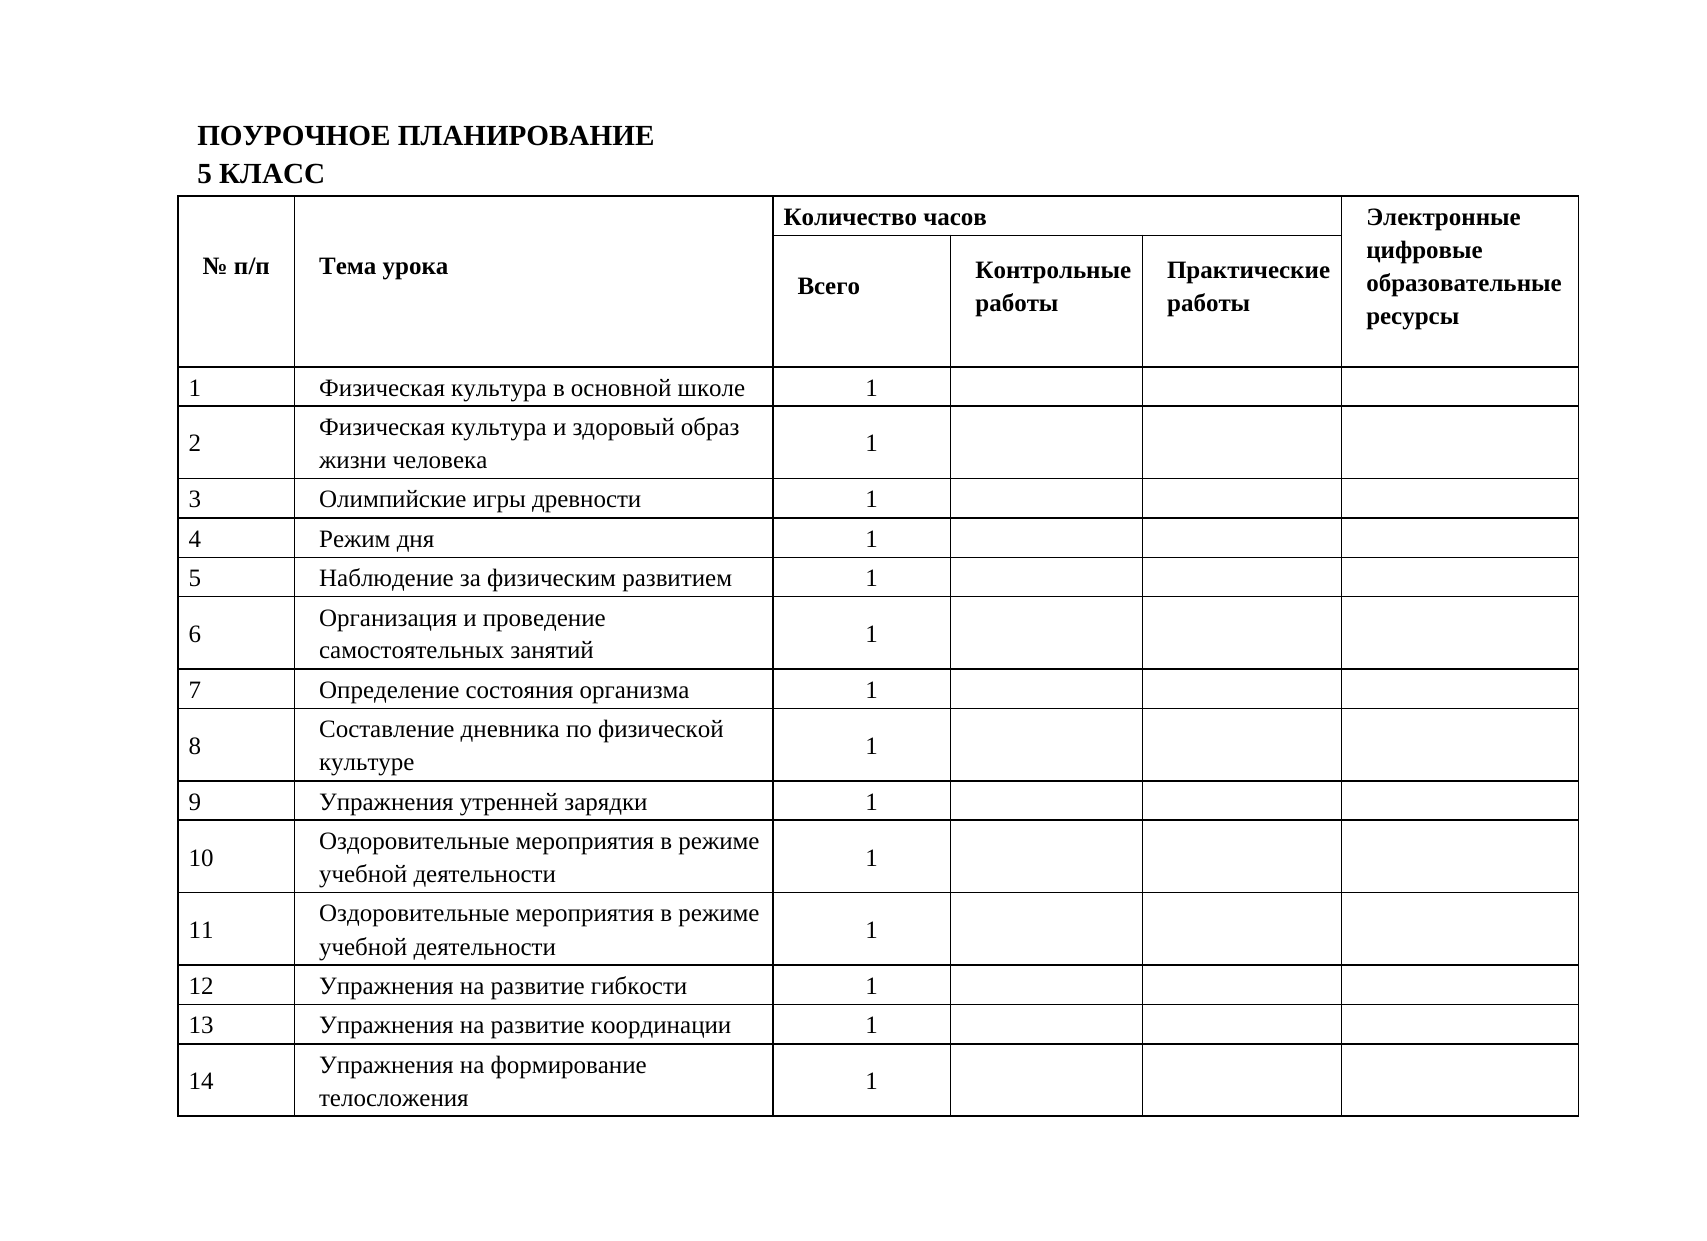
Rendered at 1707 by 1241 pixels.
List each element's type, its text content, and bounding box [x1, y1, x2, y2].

table_cell [951, 407, 1142, 478]
table_cell [1143, 1005, 1341, 1043]
table_cell Оздоровительные мероприятия в режиме учебной деятельности [295, 893, 772, 964]
table_cell [1143, 1045, 1341, 1115]
table_cell [1342, 479, 1578, 517]
table_cell Физическая культура и здоровый образ жизни человека [295, 407, 772, 478]
table_cell 6 [179, 597, 294, 668]
table_cell [1143, 519, 1341, 556]
table_cell 1 [774, 407, 950, 478]
table_cell 1 [774, 597, 950, 668]
table_cell [1143, 893, 1341, 964]
table_cell [951, 479, 1142, 517]
table_cell [951, 597, 1142, 668]
table_cell Упражнения утренней зарядки [295, 782, 772, 819]
table_cell 10 [179, 821, 294, 892]
table_cell [951, 893, 1142, 964]
table_cell [1143, 558, 1341, 596]
table_cell Всего [774, 236, 950, 366]
table_cell [1342, 558, 1578, 596]
table_cell [1143, 821, 1341, 892]
table_cell Наблюдение за физическим развитием [295, 558, 772, 596]
table_cell Режим дня [295, 519, 772, 556]
table_cell [951, 368, 1142, 405]
table_cell [1143, 368, 1341, 405]
table_cell [1342, 1045, 1578, 1115]
table_cell Упражнения на развитие координации [295, 1005, 772, 1043]
table_cell [1143, 479, 1341, 517]
table_cell 1 [774, 709, 950, 780]
table_cell [1342, 670, 1578, 708]
table_cell 1 [774, 1005, 950, 1043]
table_cell [1342, 893, 1578, 964]
table_cell [951, 558, 1142, 596]
table_cell [951, 670, 1142, 708]
table_cell [1143, 709, 1341, 780]
table_cell Контрольные работы [951, 236, 1142, 366]
table_cell 1 [774, 368, 950, 405]
table_header Электронные цифровые образовательные ресурсы [1342, 197, 1578, 366]
table_cell 1 [774, 966, 950, 1003]
table_cell Определение состояния организма [295, 670, 772, 708]
table_cell [951, 782, 1142, 819]
table_cell 14 [179, 1045, 294, 1115]
table_cell 1 [774, 519, 950, 556]
text ПОУРОЧНОЕ ПЛАНИРОВАНИЕ [190, 118, 1618, 152]
table_cell 3 [179, 479, 294, 517]
table_cell [1143, 597, 1341, 668]
table_cell 1 [774, 893, 950, 964]
table_cell Олимпийские игры древности [295, 479, 772, 517]
table_cell 1 [774, 479, 950, 517]
table_cell [1143, 782, 1341, 819]
table_cell [951, 1005, 1142, 1043]
table_cell [1342, 407, 1578, 478]
table_cell Практические работы [1143, 236, 1341, 366]
table_cell [1143, 670, 1341, 708]
table_cell [951, 1045, 1142, 1115]
table_cell Физическая культура в основной школе [295, 368, 772, 405]
table_cell [1342, 709, 1578, 780]
table_cell Упражнения на формирование телосложения [295, 1045, 772, 1115]
text 5 КЛАСС [190, 157, 1618, 190]
table_cell [1143, 966, 1341, 1003]
table_cell [1342, 519, 1578, 556]
table_cell [951, 821, 1142, 892]
table_cell Организация и проведение самостоятельных занятий [295, 597, 772, 668]
table_cell [1342, 821, 1578, 892]
table_cell 7 [179, 670, 294, 708]
table_cell 5 [179, 558, 294, 596]
table_cell [951, 519, 1142, 556]
table_cell 8 [179, 709, 294, 780]
table_cell 1 [774, 1045, 950, 1115]
table_header № п/п [179, 197, 294, 366]
table_cell 1 [774, 782, 950, 819]
table_cell 1 [774, 821, 950, 892]
table_cell [1342, 1005, 1578, 1043]
table_cell Упражнения на развитие гибкости [295, 966, 772, 1003]
table_cell Составление дневника по физической культуре [295, 709, 772, 780]
table_cell 1 [774, 558, 950, 596]
table_cell 9 [179, 782, 294, 819]
table_cell [951, 709, 1142, 780]
table_cell [1342, 966, 1578, 1003]
table_cell [951, 966, 1142, 1003]
table_cell [1342, 368, 1578, 405]
table_cell 13 [179, 1005, 294, 1043]
table_cell [1342, 782, 1578, 819]
table_header Количество часов [774, 197, 1341, 234]
table_cell [1342, 597, 1578, 668]
table_cell 11 [179, 893, 294, 964]
table_cell 4 [179, 519, 294, 556]
table_cell [1143, 407, 1341, 478]
table_header Тема урока [295, 197, 772, 366]
table_cell 1 [774, 670, 950, 708]
table_cell 1 [179, 368, 294, 405]
table_cell Оздоровительные мероприятия в режиме учебной деятельности [295, 821, 772, 892]
table_cell 2 [179, 407, 294, 478]
table_cell 12 [179, 966, 294, 1003]
